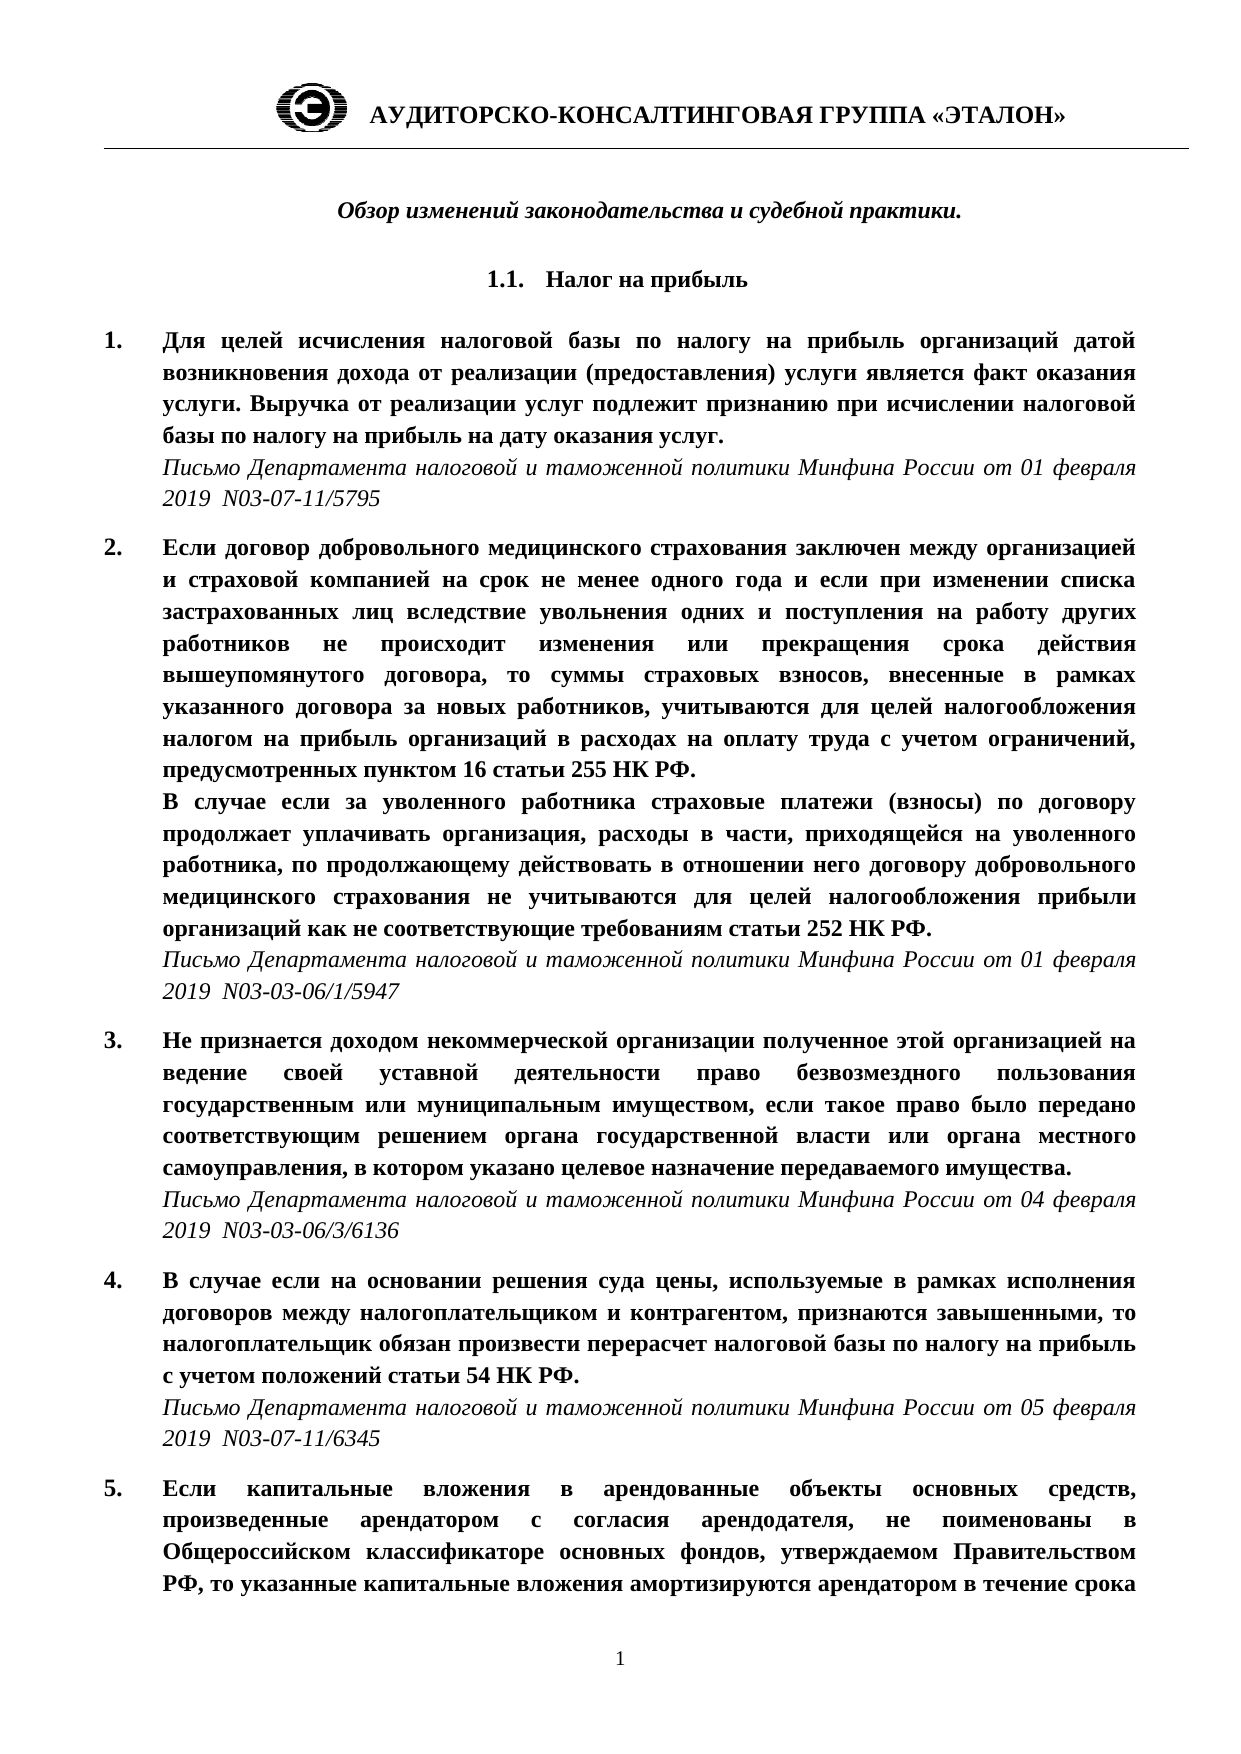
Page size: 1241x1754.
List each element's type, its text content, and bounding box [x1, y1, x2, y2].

list Для целей исчисления налоговой базы по налогу на прибыль организаций датой возникновения дохода от реализации (предоставления) услуги является факт оказания услуги. Выручка от реализации услуг подлежит признанию при исчислении налоговой базы по налогу на прибыль на дату оказания услуг. [103, 325, 1137, 448]
list Письмо Департамента налоговой и таможенной политики Минфина России от 01 февраля 2019 N03-07-11/5795 [162, 452, 1137, 512]
list Если договор добровольного медицинского страхования заключен между организацией и страховой компанией на срок не менее одного года и если при изменении списка застрахованных лиц вследствие увольнения одних и поступления на работу других работников не происходит изменения или прекращения срока действия вышеупомянутого договора, то суммы страховых взносов, внесенные в рамках указанного договора за новых работников, учитываются для целей налогообложения налогом на прибыль организаций в расходах на оплату труда с учетом ограничений, предусмотренных пунктом 16 статьи 255 HК РФ. [103, 532, 1137, 783]
list Письмо Департамента налоговой и таможенной политики Минфина России от 04 февраля 2019 N03-03-06/3/6136 [162, 1185, 1137, 1244]
list Налог на прибыль [103, 264, 1131, 293]
list В случае если за уволенного работника страховые платежи (взносы) по договору продолжает уплачивать организация, расходы в части, приходящейся на уволенного работника, по продолжающему действовать в отношении него договору добровольного медицинского страхования не учитываются для целей налогообложения прибыли организаций как не соответствующие требованиям статьи 252 НК РФ. [162, 787, 1137, 941]
list В случае если на основании решения суда цены, используемые в рамках исполнения договоров между налогоплательщиком и контрагентом, признаются завышенными, то налогоплательщик обязан произвести перерасчет налоговой базы по налогу на прибыль с учетом положений статьи 54 НК РФ. [103, 1265, 1137, 1388]
subtitle Обзор изменений законодательства и судебной практики. [163, 197, 1137, 224]
list Письмо Департамента налоговой и таможенной политики Минфина России от 05 февраля 2019 N03-07-11/6345 [162, 1393, 1137, 1452]
list Не признается доходом некоммерческой организации полученное этой организацией на ведение своей уставной деятельности право безвозмездного пользования государственным или муниципальным имуществом, если такое право было передано соответствующим решением органа государственной власти или органа местного самоуправления, в котором указано целевое назначение передаваемого имущества. [103, 1025, 1137, 1181]
list Письмо Департамента налоговой и таможенной политики Минфина России от 01 февраля 2019 N03-03-06/1/5947 [162, 945, 1137, 1004]
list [103, 1473, 1137, 1596]
